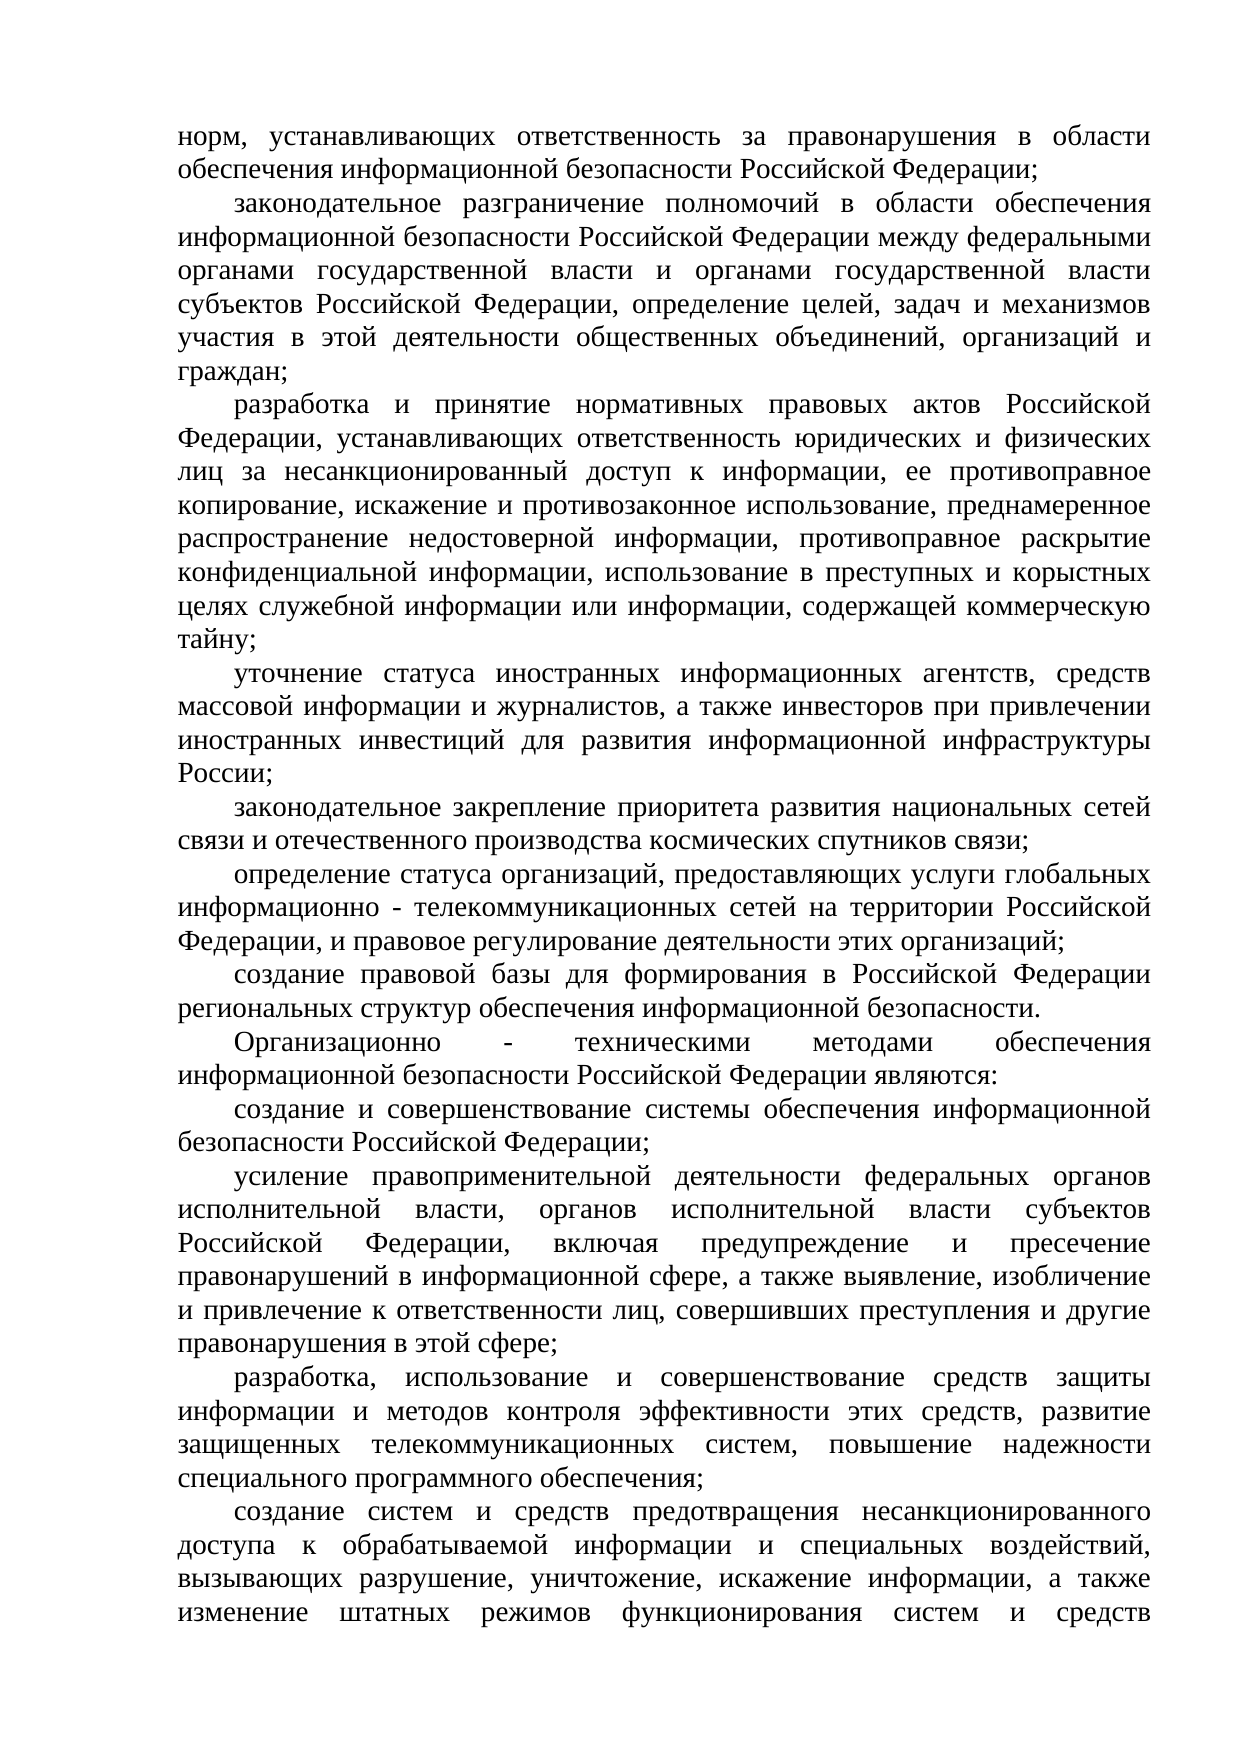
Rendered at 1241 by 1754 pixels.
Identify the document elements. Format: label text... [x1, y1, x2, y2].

text уточнение статуса иностранных информационных агентств, средств массовой информации и журналистов, а также инвесторов при привлечении иностранных инвестиций для развития информационной инфраструктуры России; [177, 655, 1152, 789]
text Организационно - техническими методами обеспечения информационной безопасности Российской Федерации являются: [177, 1024, 1152, 1091]
text создание и совершенствование системы обеспечения информационной безопасности Российской Федерации; [177, 1091, 1152, 1158]
text создание правовой базы для формирования в Российской Федерации региональных структур обеспечения информационной безопасности. [177, 957, 1152, 1024]
text законодательное разграничение полномочий в области обеспечения информационной безопасности Российской Федерации между федеральными органами государственной власти и органами государственной власти субъектов Российской Федерации, определение целей, задач и механизмов участия в этой деятельности общественных объединений, организаций и граждан; [177, 185, 1152, 386]
text разработка и принятие нормативных правовых актов Российской Федерации, устанавливающих ответственность юридических и физических лиц за несанкционированный доступ к информации, ее противоправное копирование, искажение и противозаконное использование, преднамеренное распространение недостоверной информации, противоправное раскрытие конфиденциальной информации, использование в преступных и корыстных целях служебной информации или информации, содержащей коммерческую тайну; [177, 386, 1152, 655]
text законодательное закрепление приоритета развития национальных сетей связи и отечественного производства космических спутников связи; [177, 789, 1152, 856]
text определение статуса организаций, предоставляющих услуги глобальных информационно - телекоммуникационных сетей на территории Российской Федерации, и правовое регулирование деятельности этих организаций; [177, 856, 1152, 957]
text усиление правоприменительной деятельности федеральных органов исполнительной власти, органов исполнительной власти субъектов Российской Федерации, включая предупреждение и пресечение правонарушений в информационной сфере, а также выявление, изобличение и привлечение к ответственности лиц, совершивших преступления и другие правонарушения в этой сфере; [177, 1158, 1152, 1359]
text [177, 118, 1152, 185]
text разработка, использование и совершенствование средств защиты информации и методов контроля эффективности этих средств, развитие защищенных телекоммуникационных систем, повышение надежности специального программного обеспечения; [177, 1359, 1152, 1493]
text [177, 1493, 1152, 1627]
